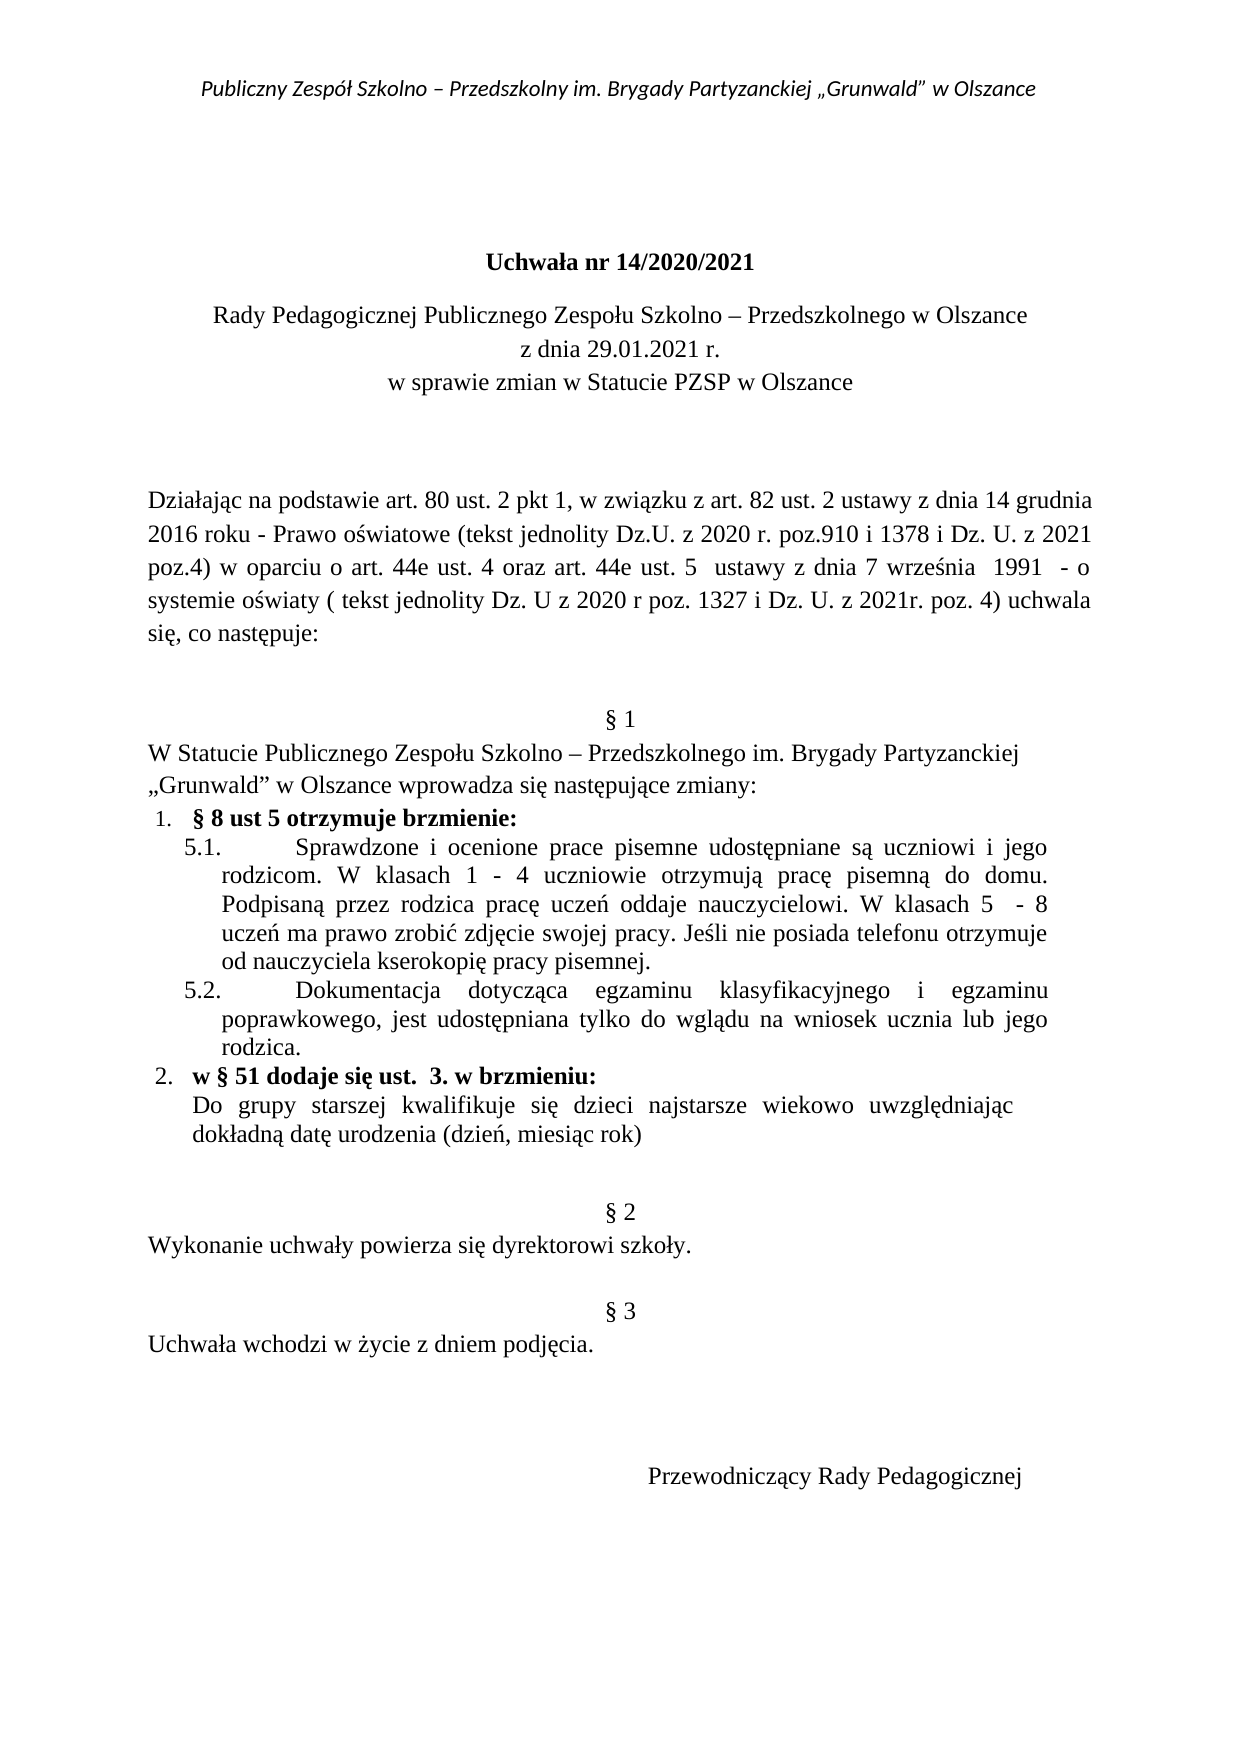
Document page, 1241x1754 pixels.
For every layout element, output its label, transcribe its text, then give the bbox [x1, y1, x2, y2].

text Uchwała nr 14/2020/2021 [148, 247, 1093, 276]
text Przewodniczący Rady Pedagogicznej [148, 1461, 1093, 1490]
text Wykonanie uchwały powierza się dyrektorowi szkoły. [148, 1230, 1093, 1259]
text W Statucie Publicznego Zespołu Szkolno – Przedszkolnego im. Brygady Partyzanckiej „Grunwald” w Olszance wprowadza się następujące zmiany: [148, 738, 1093, 799]
list Sprawdzone i ocenione prace pisemne udostępniane są uczniowi i jego rodzicom. W klasach 1 - 4 uczniowie otrzymują pracę pisemną do domu. Podpisaną przez rodzica pracę uczeń oddaje nauczycielowi. W klasach 5 - 8 uczeń ma prawo zrobić zdjęcie swojej pracy. Jeśli nie posiada telefonu otrzymuje od nauczyciela kserokopię pracy pisemnej. [184, 832, 1049, 976]
text z dnia 29.01.2021 r. [148, 334, 1093, 362]
text Rady Pedagogicznej Publicznego Zespołu Szkolno – Przedszkolnego w Olszance [148, 301, 1093, 329]
text Uchwała wchodzi w życie z dniem podjęcia. [148, 1329, 1093, 1358]
list w § 51 dodaje się ust. 3. w brzmieniu: [154, 1061, 1014, 1090]
list Do grupy starszej kwalifikuje się dzieci najstarsze wiekowo uwzględniając dokładną datę urodzenia (dzień, miesiąc rok) [192, 1090, 1014, 1148]
text Działając na podstawie art. 80 ust. 2 pkt 1, w związku z art. 82 ust. 2 ustawy z dnia 14 grudnia 2016 roku - Prawo oświatowe (tekst jednolity Dz.U. z 2020 r. poz.910 i 1378 i Dz. U. z 2021 poz.4) w oparciu o art. 44e ust. 4 oraz art. 44e ust. 5 ustawy z dnia 7 września 1991 - o systemie oświaty ( tekst jednolity Dz. U z 2020 r poz. 1327 i Dz. U. z 2021r. poz. 4) uchwala się, co następuje: [148, 486, 1093, 646]
list § 8 ust 5 otrzymuje brzmienie: [154, 804, 1049, 832]
text § 2 [148, 1197, 1093, 1226]
text w sprawie zmian w Statucie PZSP w Olszance [148, 367, 1093, 428]
text § 3 [148, 1296, 1093, 1325]
list Dokumentacja dotycząca egzaminu klasyfikacyjnego i egzaminu poprawkowego, jest udostępniana tylko do wglądu na wniosek ucznia lub jego rodzica. [184, 976, 1049, 1061]
text § 1 [148, 704, 1093, 733]
